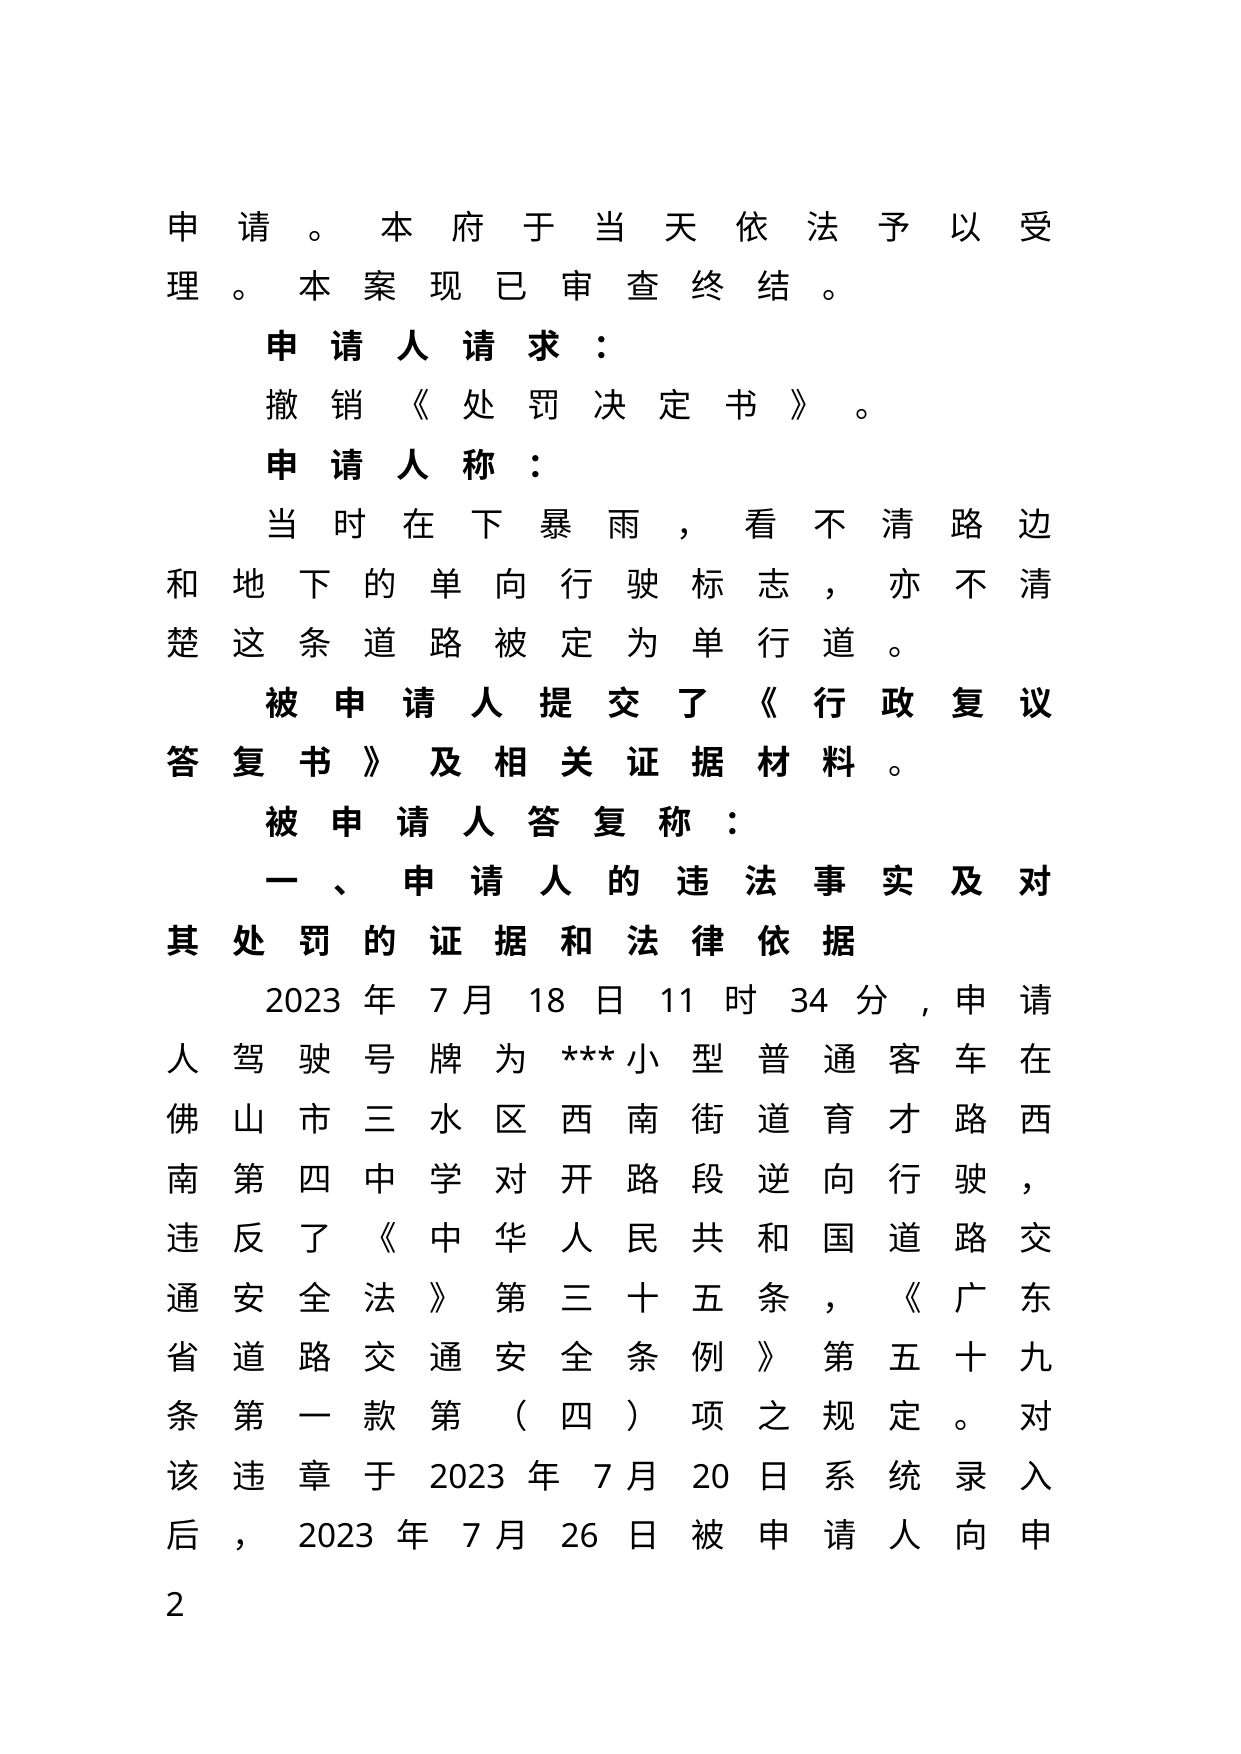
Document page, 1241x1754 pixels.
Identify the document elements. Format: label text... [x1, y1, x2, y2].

text 一、申请人的违法事实及对其处罚的证据和法律依据 [167, 849, 1085, 968]
text 申请人请求： [167, 314, 1085, 373]
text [167, 195, 1085, 314]
text 申请人称： [167, 433, 1085, 492]
text 被申请人答复称： [167, 790, 1085, 849]
text 撤销《处罚决定书》。 [167, 373, 1085, 433]
text 被申请人提交了《行政复议答复书》及相关证据材料。 [167, 671, 1085, 790]
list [167, 968, 1085, 1563]
text 当时在下暴雨，看不清路边和地下的单向行驶标志，亦不清楚这条道路被定为单行道。 [167, 492, 1085, 671]
